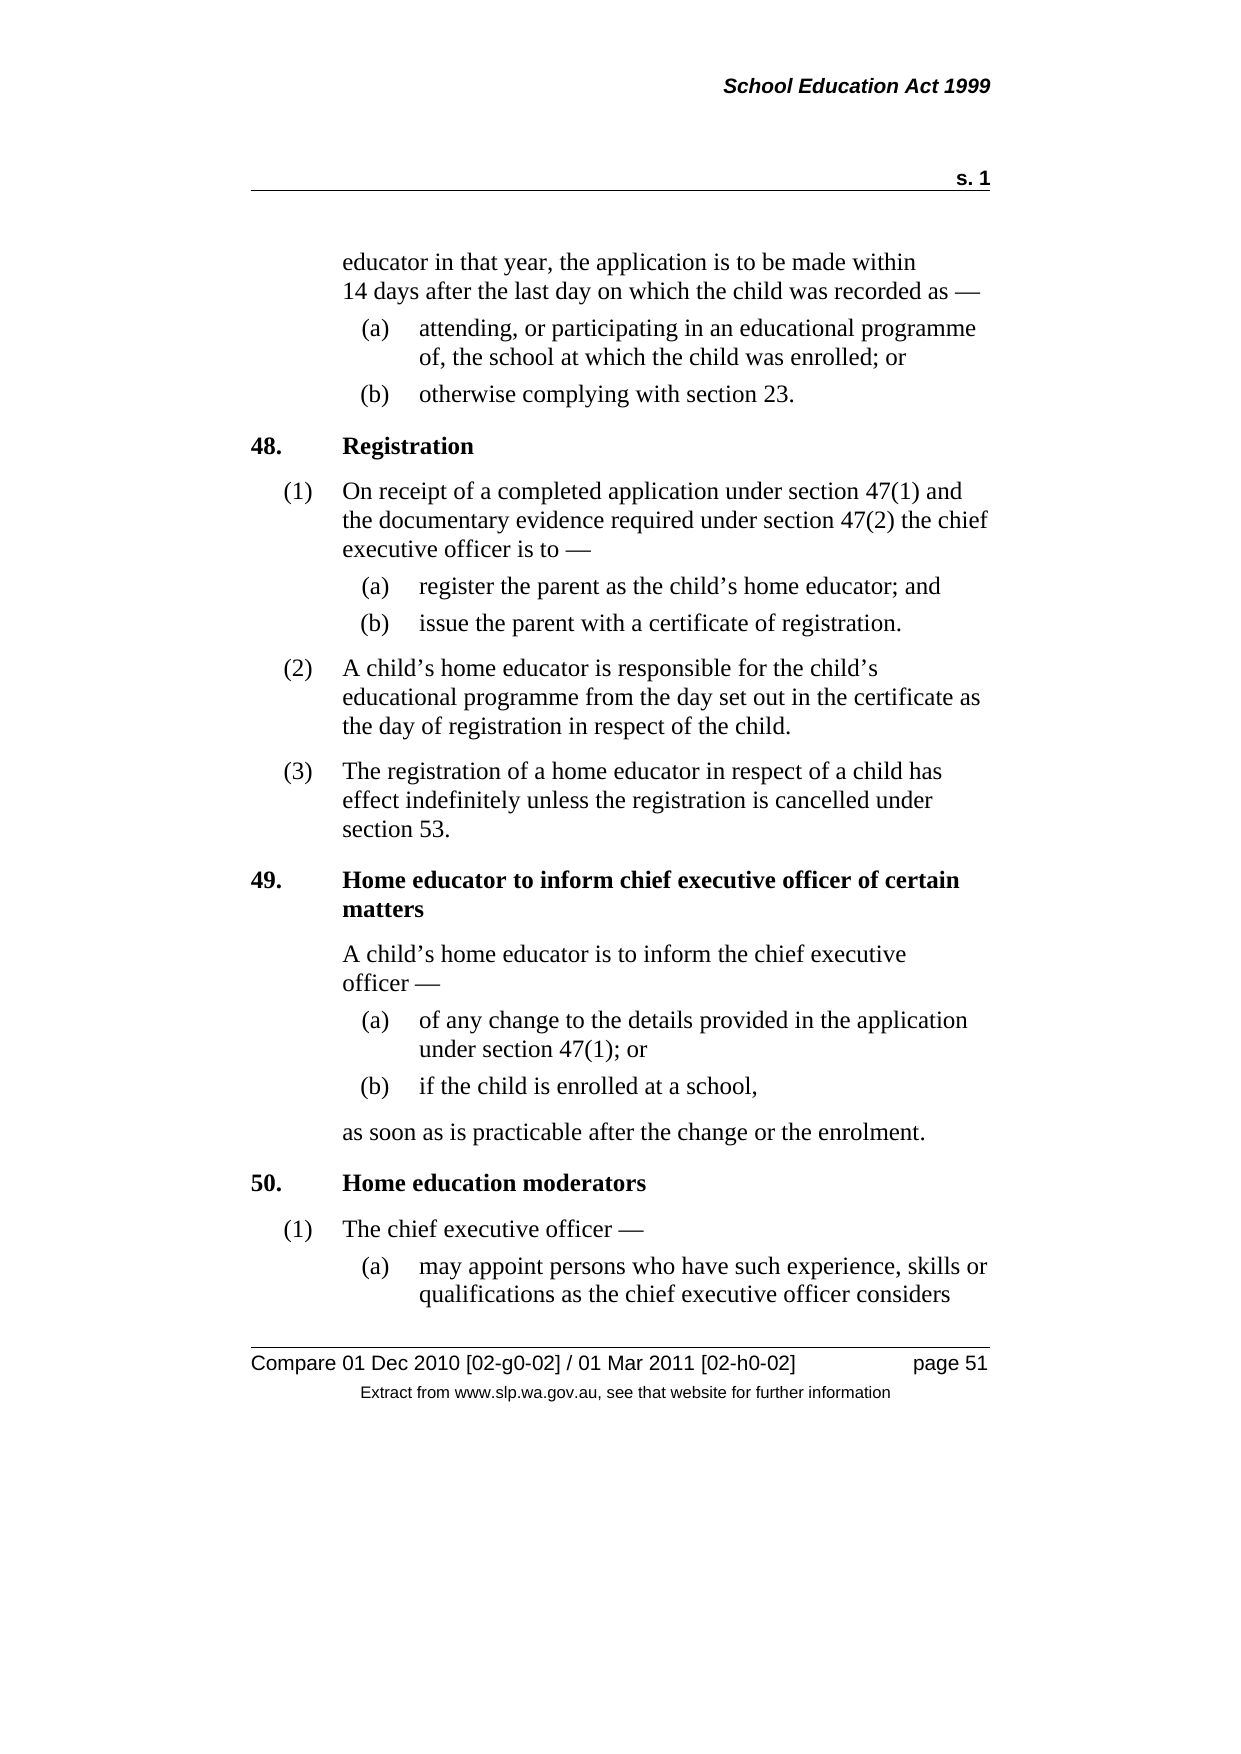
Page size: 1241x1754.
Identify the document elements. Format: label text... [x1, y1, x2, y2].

subtitle 48. Registration [251, 431, 990, 459]
text (3) The registration of a home educator in respect of a child has effect indefinitely unless the registration is cancelled under section 53. [251, 756, 990, 842]
text as soon as is practicable after the change or the enrolment. [251, 1117, 990, 1145]
text (1) The chief executive officer — [251, 1214, 990, 1242]
text (a) attending, or participating in an educational programme of, the school at which the child was enrolled; or [251, 313, 990, 371]
text (b) otherwise complying with section 23. [251, 379, 990, 408]
text (1) On receipt of a completed application under section 47(1) and the documentary evidence required under section 47(2) the chief executive officer is to — [251, 476, 990, 562]
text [251, 1251, 990, 1308]
text (a) register the parent as the child’s home educator; and [251, 571, 990, 599]
subtitle 50. Home education moderators [251, 1168, 990, 1197]
text A child’s home educator is to inform the chief executive officer — [251, 939, 990, 997]
subtitle 49. Home educator to inform chief executive officer of certain matters [251, 865, 990, 923]
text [251, 247, 990, 305]
text (b) issue the parent with a certificate of registration. [251, 608, 990, 637]
text (b) if the child is enrolled at a school, [251, 1071, 990, 1100]
text (a) of any change to the details provided in the application under section 47(1); or [251, 1005, 990, 1063]
text (2) A child’s home educator is responsible for the child’s educational programme from the day set out in the certificate as the day of registration in respect of the child. [251, 653, 990, 739]
